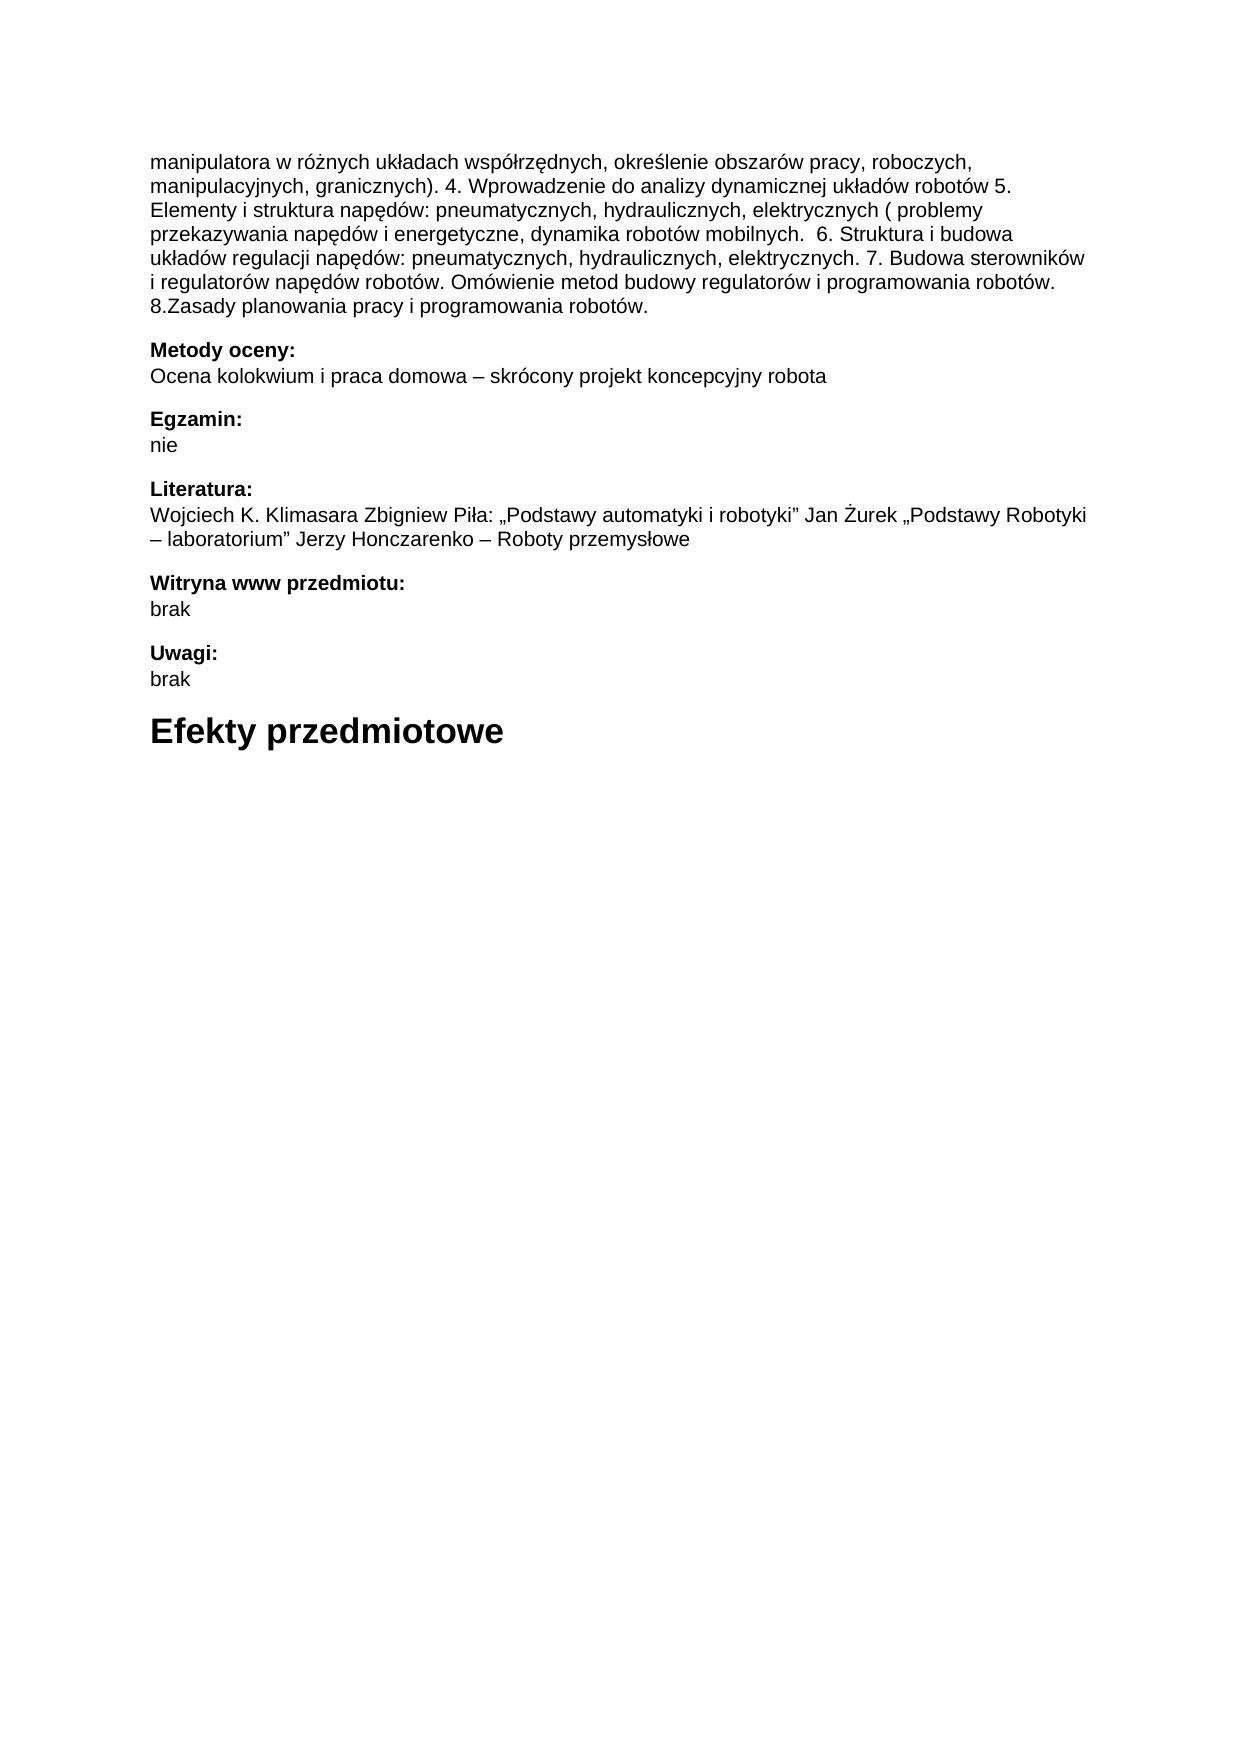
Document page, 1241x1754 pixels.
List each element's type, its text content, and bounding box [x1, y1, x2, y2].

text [150, 150, 1090, 318]
text nie [150, 433, 1090, 457]
text Witryna www przedmiotu: [150, 571, 1090, 595]
text Ocena kolokwium i praca domowa – skrócony projekt koncepcyjny robota [150, 363, 1090, 387]
text Metody oceny: [150, 337, 1090, 361]
text Egzamin: [150, 407, 1090, 431]
text brak [150, 597, 1090, 621]
text brak [150, 667, 1090, 691]
text Wojciech K. Klimasara Zbigniew Piła: „Podstawy automatyki i robotyki” Jan Żurek „Podstawy Robotyki – laboratorium” Jerzy Honczarenko – Roboty przemysłowe [150, 503, 1090, 551]
text Uwagi: [150, 641, 1090, 664]
subtitle Efekty przedmiotowe [150, 710, 1090, 751]
text Literatura: [150, 477, 1090, 501]
